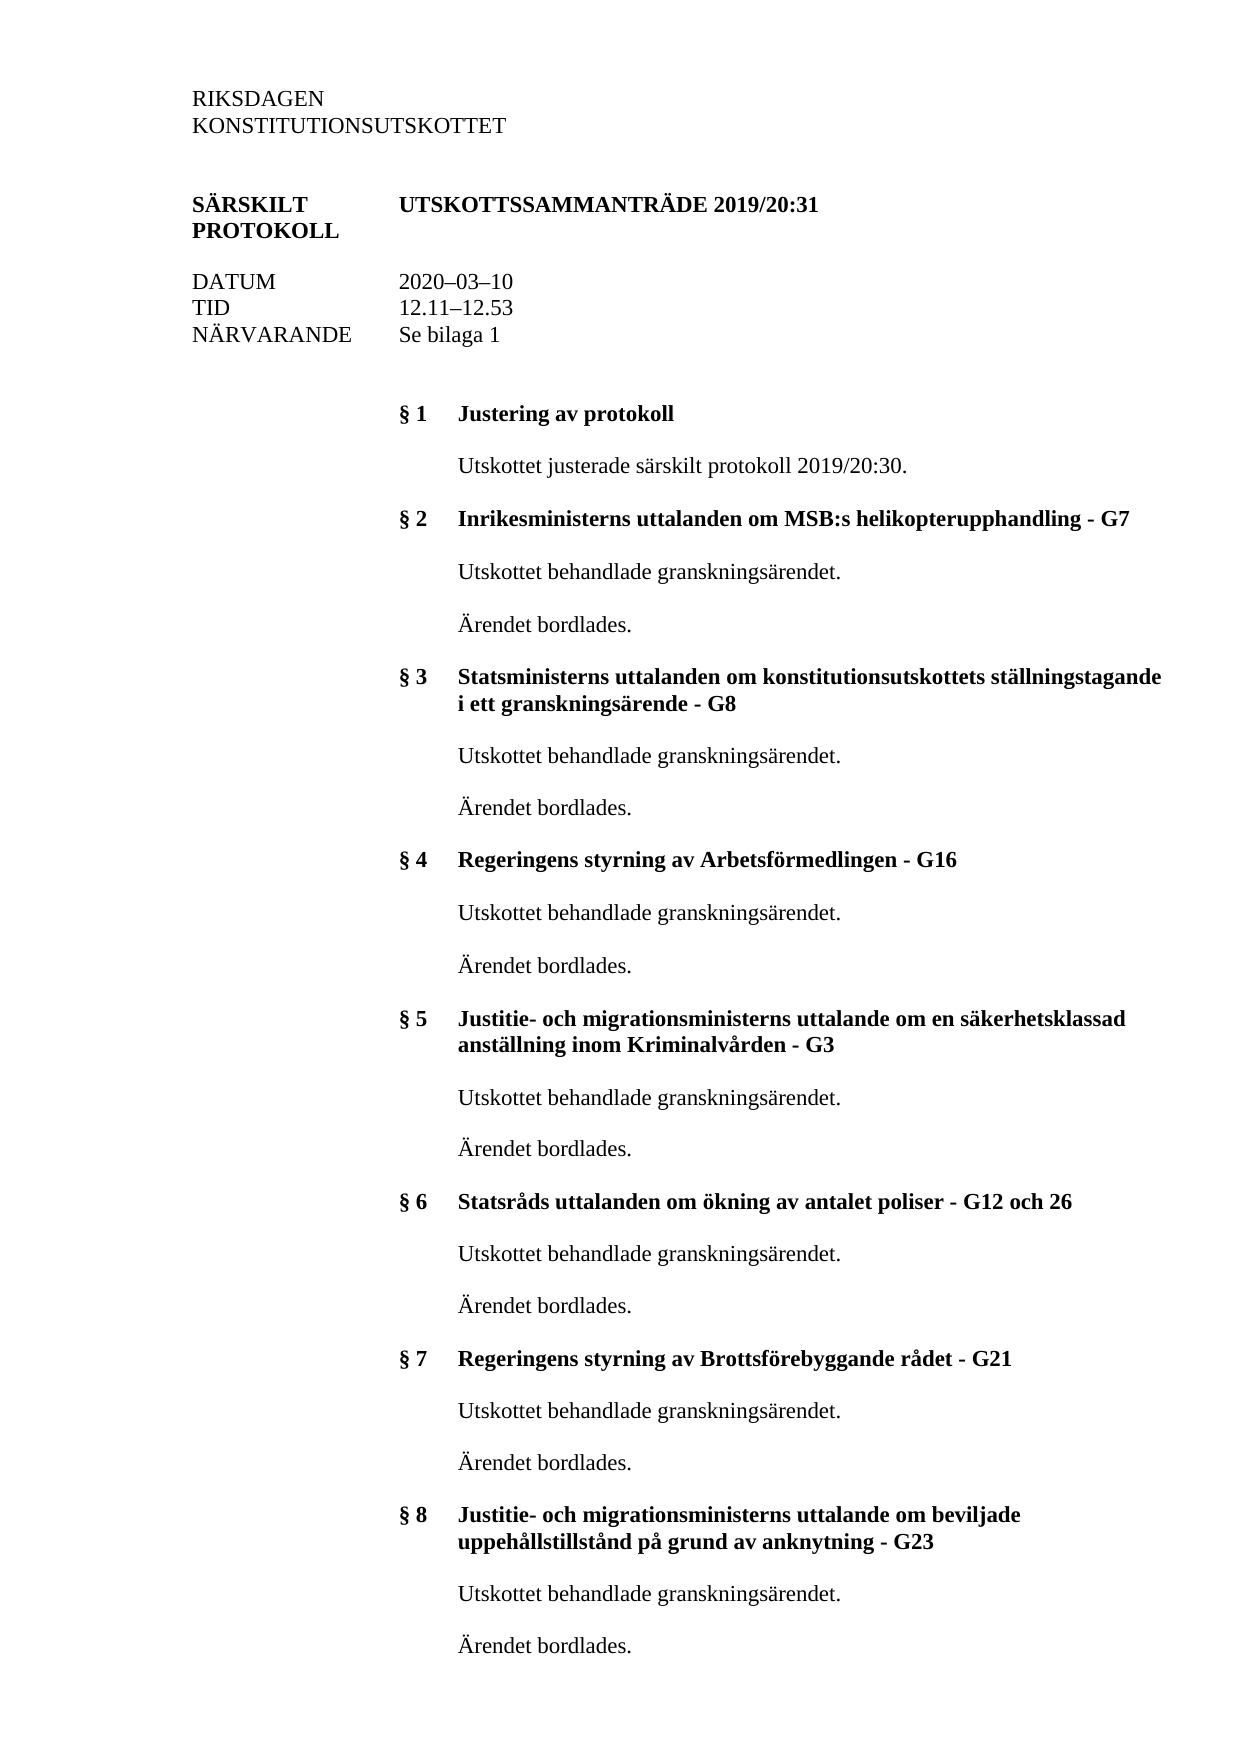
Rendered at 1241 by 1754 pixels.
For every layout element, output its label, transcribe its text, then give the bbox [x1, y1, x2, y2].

table_header RIKSDAGEN KONSTITUTIONSUTSKOTTET [185, 85, 1137, 138]
table_cell Statsministerns uttalanden om konstitutionsutskottets ställningstagande i ett granskningsärende - G8 Utskottet behandlade granskningsärendet. Ärendet bordlades. [450, 664, 1174, 847]
table_cell Justitie- och migrationsministerns uttalande om en säkerhetsklassad anställning inom Kriminalvården - G3 Utskottet behandlade granskningsärendet. Ärendet bordlades. [450, 1005, 1174, 1188]
table_cell Inrikesministerns uttalanden om MSB:s helikopterupphandling - G7 Utskottet behandlade granskningsärendet. Ärendet bordlades. [450, 505, 1174, 663]
table_cell Statsråds uttalanden om ökning av antalet poliser - G12 och 26 Utskottet behandlade granskningsärendet. Ärendet bordlades. [450, 1188, 1174, 1344]
table_cell TID [185, 295, 391, 321]
table_cell § 4 [391, 847, 450, 1005]
table_cell DATUM [185, 268, 391, 294]
table_cell Regeringens styrning av Arbetsförmedlingen - G16 Utskottet behandlade granskningsärendet. Ärendet bordlades. [450, 847, 1174, 1005]
table_cell 12.11–12.53 [391, 295, 1064, 321]
table_cell § 7 [391, 1345, 450, 1501]
table_cell § 2 [391, 505, 450, 663]
table_cell § 3 [391, 664, 450, 847]
table_header UTSKOTTSSAMMANTRÄDE 2019/20:31 [391, 191, 1064, 268]
table_cell NÄRVARANDE [185, 321, 391, 347]
table_cell § 5 [391, 1005, 450, 1188]
table_header SÄRSKILT PROTOKOLL [185, 191, 391, 268]
table_header § 1 [391, 400, 450, 505]
table_header Justering av protokoll Utskottet justerade särskilt protokoll 2019/20:30. [450, 400, 1174, 505]
table_cell Se bilaga 1 [391, 321, 1064, 347]
table_cell § 6 [391, 1188, 450, 1344]
table_cell § 8 [391, 1501, 450, 1658]
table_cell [450, 1501, 1174, 1658]
table_cell 2020–03–10 [391, 268, 1064, 294]
table_cell Regeringens styrning av Brottsförebyggande rådet - G21 Utskottet behandlade granskningsärendet. Ärendet bordlades. [450, 1345, 1174, 1501]
